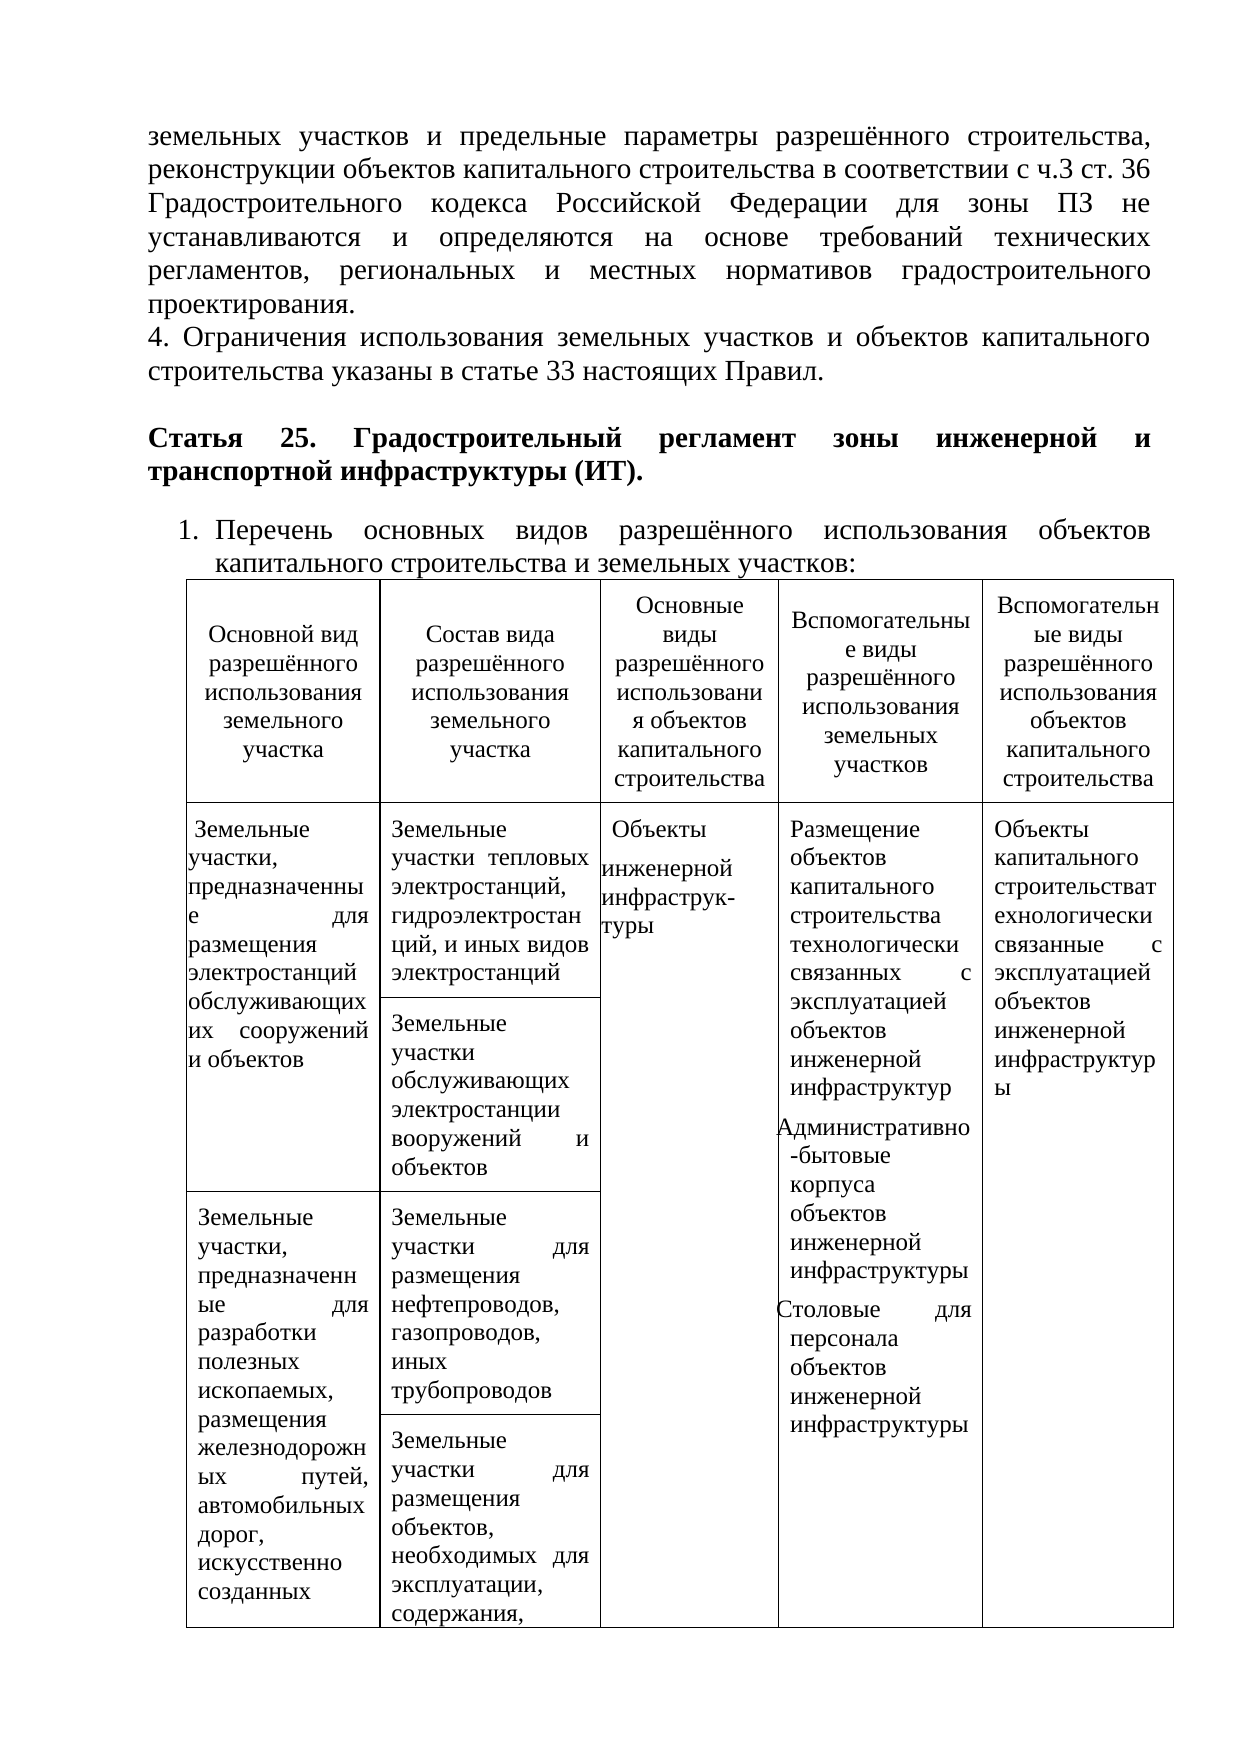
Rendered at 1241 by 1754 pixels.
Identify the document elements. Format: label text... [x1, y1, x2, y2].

table_cell Земельные участки для размещения нефтепроводов, газопроводов, иных трубопроводов [381, 1192, 600, 1414]
table_cell Земельные участки, предназначенные для разработки полезных ископаемых, размещения железнодорожных путей, автомобильных дорог, искусственно созданных внутренних водных путей, причалов, пристаней, полос отвода железных и автомобильных дорог, водных путей, трубопроводов, кабельных, радиорелейных и воздушных линий связи и линий радиофикации, воздушных линий электропередачи конструктивных элементов и сооружений, объектов, необходимых для эксплуатации, содержания, строительства, реконструкции, ремонта, развития наземных и подземных зданий, строений, сооружений, устройств транспорта, энергетики и связи; размещения наземных сооружений и спутниковой связи, объектов космической деятельности, военных объектов. [187, 1192, 379, 1627]
table_header Вспомогательные виды разрешённого использования земельных участков [779, 580, 982, 802]
table_cell Размещение объектов капитального строительства технологически связанных с эксплуатацией объектов инженерной инфраструктур Административно-бытовые корпуса объектов инженерной инфраструктуры Столовые для персонала объектов инженерной инфраструктуры [779, 803, 982, 1627]
table_header Вспомогательные виды разрешённого использования объектов капитального строительства [983, 580, 1173, 802]
text Статья 25. Градостроительный регламент зоны инженерной и транспортной инфраструктуры (ИТ). [148, 420, 1152, 487]
table_cell Земельные участки тепловых электростанций, гидроэлектростанций, и иных видов электростанций [381, 803, 600, 997]
table_header Состав вида разрешённого использования земельного участка [381, 580, 600, 802]
table_cell Объекты инженерной инфраструк-туры [601, 803, 778, 1627]
table_cell Земельные участки обслуживающих электростанции вооружений и объектов [381, 998, 600, 1191]
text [148, 118, 1152, 386]
table_cell Земельные участки, предназначенные для размещения электростанций обслуживающих их сооружений и объектов [187, 803, 379, 1191]
table_header Основной вид разрешённого использования земельного участка [187, 580, 379, 802]
table_header Основные виды разрешённого использования объектов капитального строительства [601, 580, 778, 802]
table_cell Объекты капитального строительстватехнологически связанные с эксплуатацией объектов инженерной инфраструктуры [983, 803, 1173, 1627]
list Перечень основных видов разрешённого использования объектов капитального строительства и земельных участков: [177, 512, 1152, 579]
